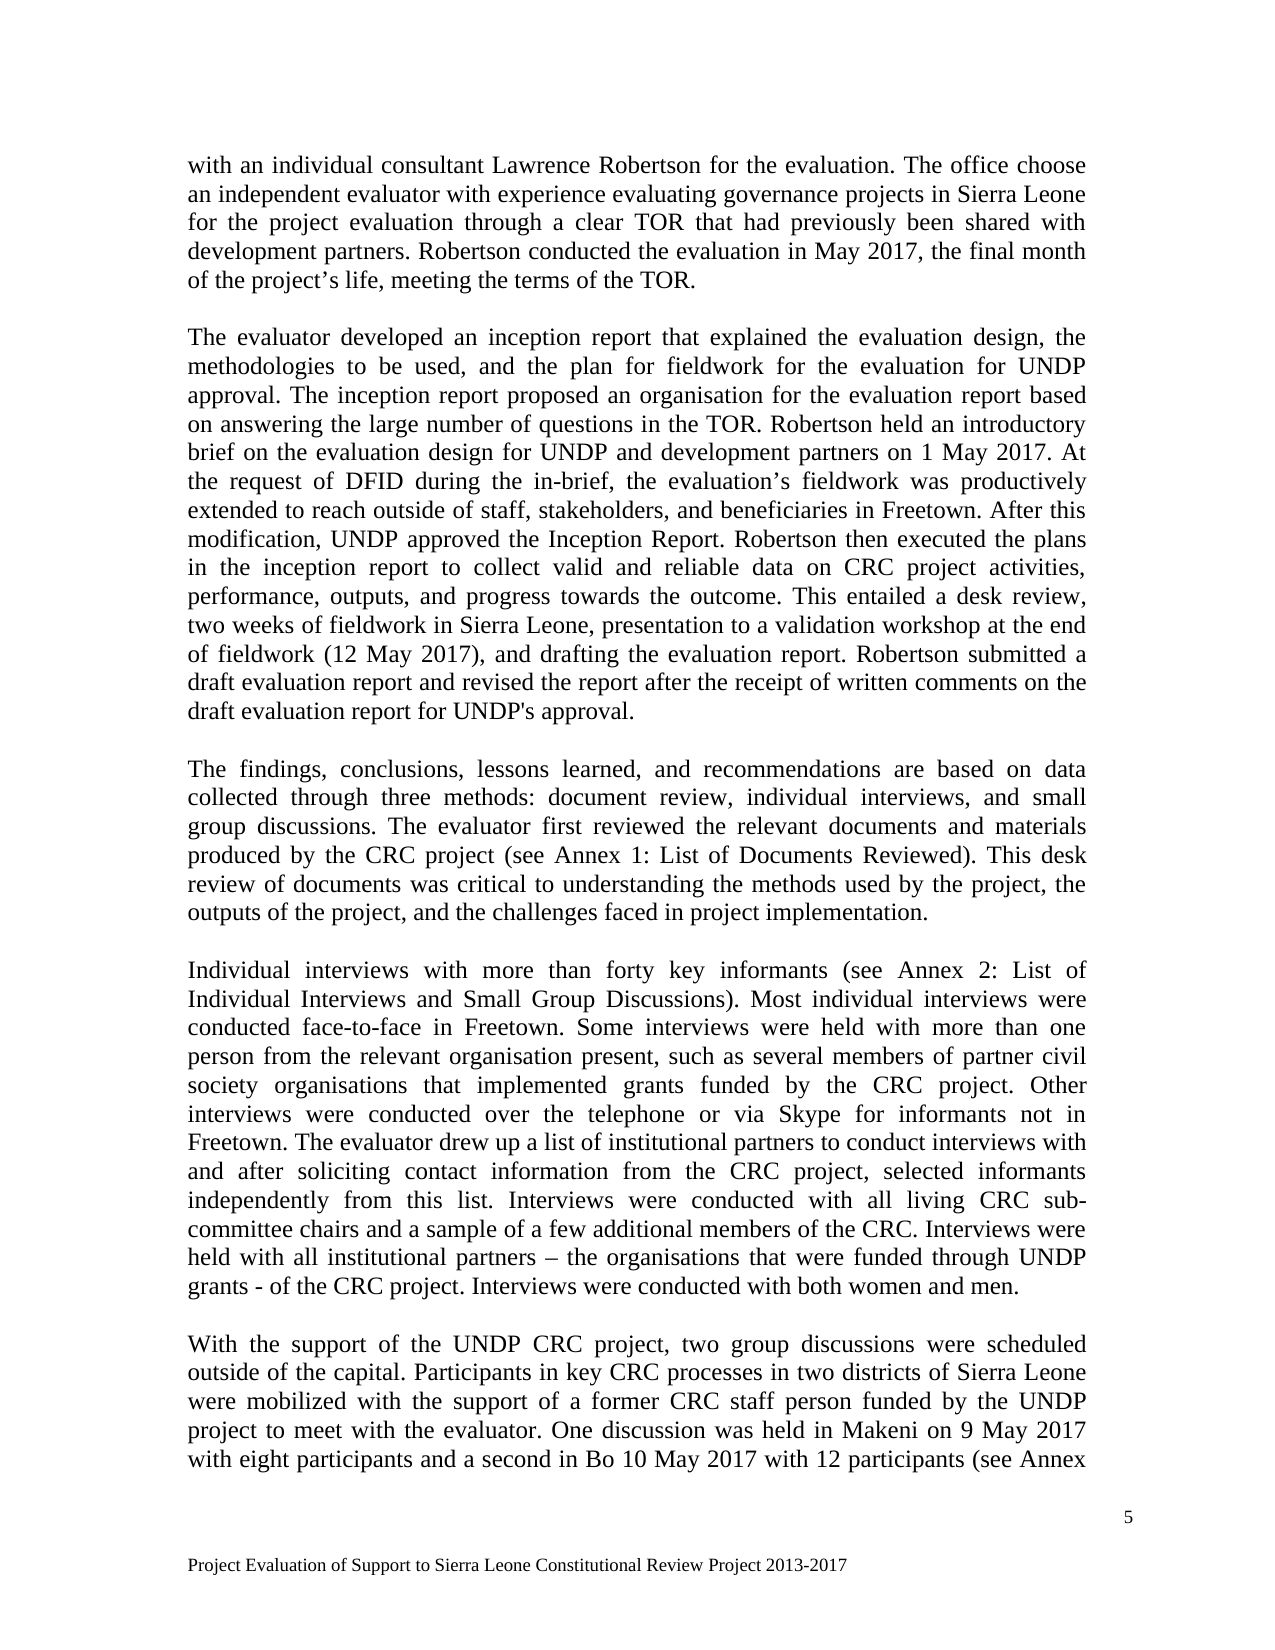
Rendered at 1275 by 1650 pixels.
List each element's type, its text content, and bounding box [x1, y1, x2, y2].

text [187, 1329, 1087, 1472]
text The evaluator developed an inception report that explained the evaluation design, the methodologies to be used, and the plan for fieldwork for the evaluation for UNDP approval. The inception report proposed an organisation for the evaluation report based on answering the large number of questions in the TOR. Robertson held an introductory brief on the evaluation design for UNDP and development partners on 1 May 2017. At the request of DFID during the in-brief, the evaluation’s fieldwork was productively extended to reach outside of staff, stakeholders, and beneficiaries in Freetown. After this modification, UNDP approved the Inception Report. Robertson then executed the plans in the inception report to collect valid and reliable data on CRC project activities, performance, outputs, and progress towards the outcome. This entailed a desk review, two weeks of fieldwork in Sierra Leone, presentation to a validation workshop at the end of fieldwork (12 May 2017), and drafting the evaluation report. Robertson submitted a draft evaluation report and revised the report after the receipt of written comments on the draft evaluation report for UNDP's approval. [187, 322, 1087, 725]
text The findings, conclusions, lessons learned, and recommendations are based on data collected through three methods: document review, individual interviews, and small group discussions. The evaluator first reviewed the relevant documents and materials produced by the CRC project (see Annex 1: List of Documents Reviewed). This desk review of documents was critical to understanding the methods used by the project, the outputs of the project, and the challenges faced in project implementation. [187, 754, 1087, 926]
text Individual interviews with more than forty key informants (see Annex 2: List of Individual Interviews and Small Group Discussions). Most individual interviews were conducted face-to-face in Freetown. Some interviews were held with more than one person from the relevant organisation present, such as several members of partner civil society organisations that implemented grants funded by the CRC project. Other interviews were conducted over the telephone or via Skype for informants not in Freetown. The evaluator drew up a list of institutional partners to conduct interviews with and after soliciting contact information from the CRC project, selected informants independently from this list. Interviews were conducted with all living CRC sub-committee chairs and a sample of a few additional members of the CRC. Interviews were held with all institutional partners – the organisations that were funded through UNDP grants - of the CRC project. Interviews were conducted with both women and men. [187, 955, 1087, 1300]
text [187, 150, 1087, 294]
